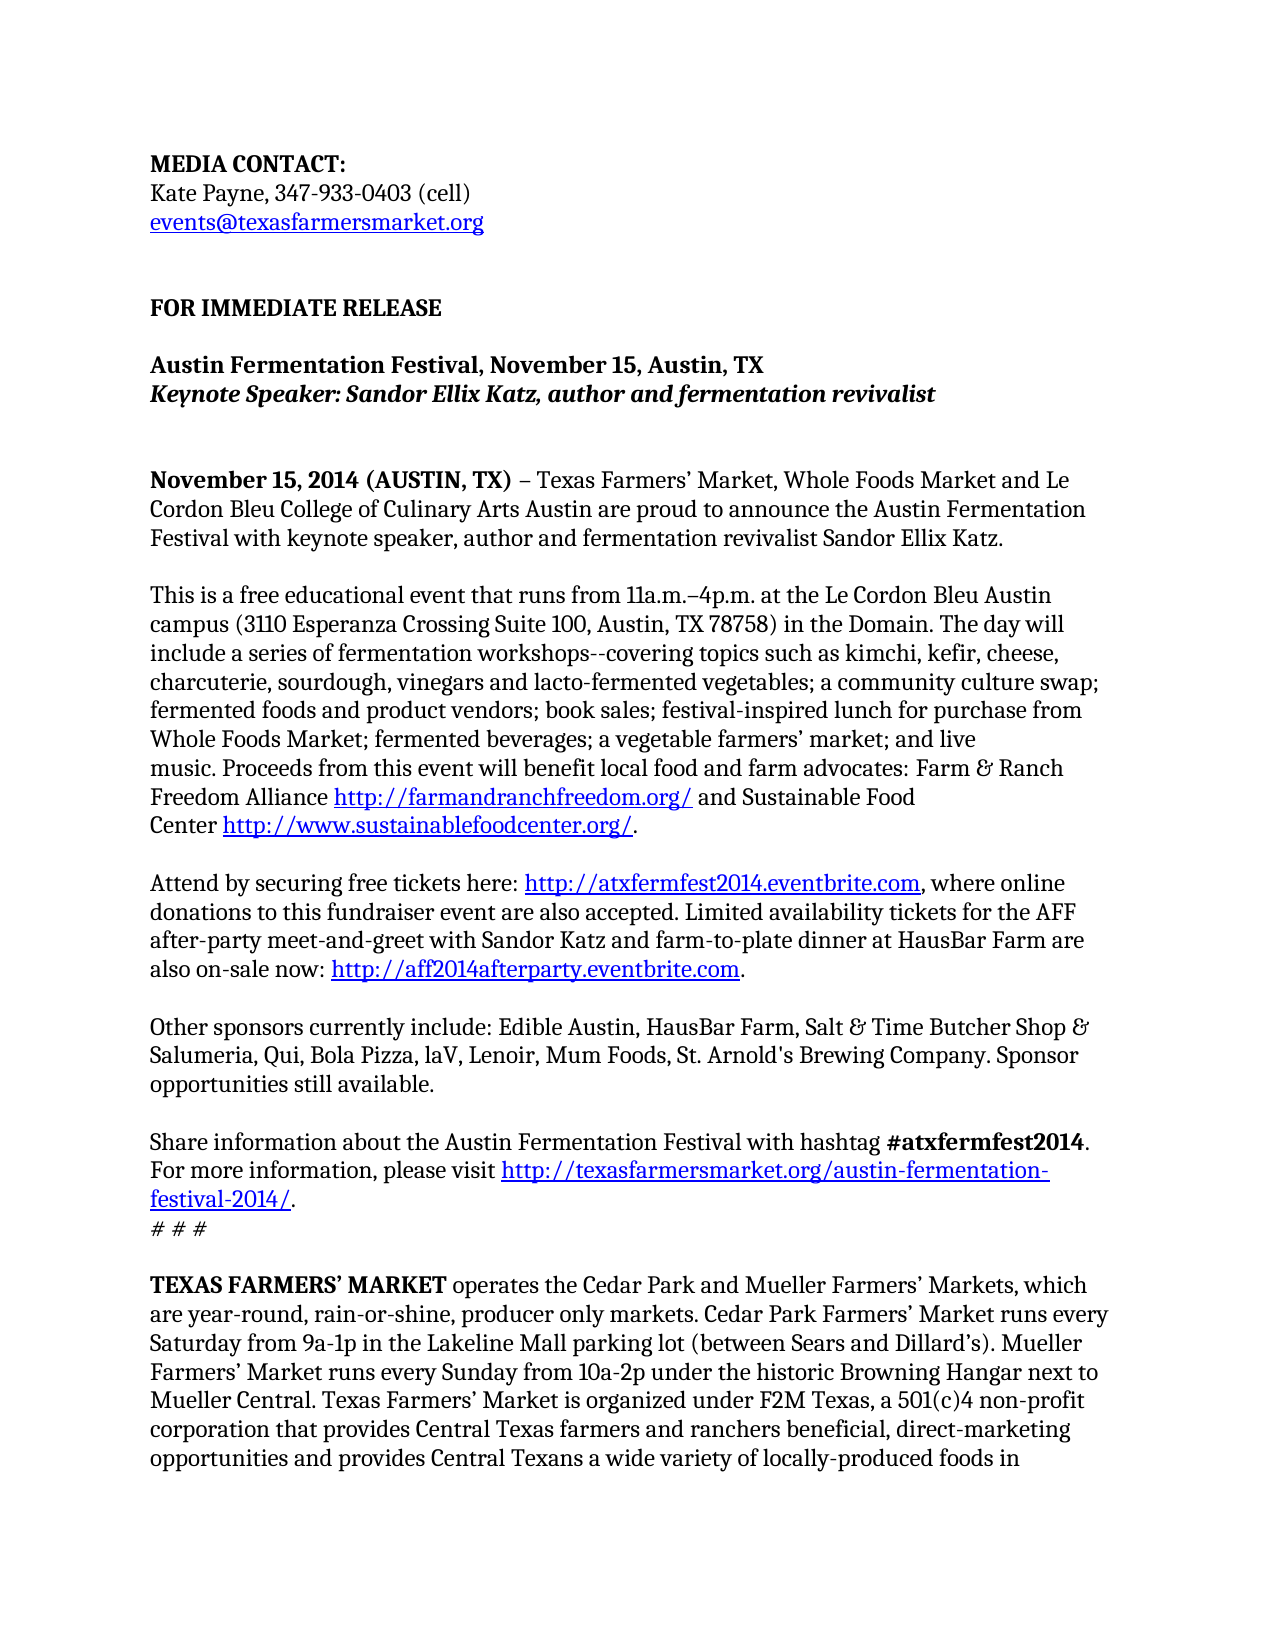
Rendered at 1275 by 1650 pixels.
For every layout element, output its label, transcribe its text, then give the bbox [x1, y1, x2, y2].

text Kate Payne, 347-933-0403 (cell) [150, 179, 1125, 207]
text Other sponsors currently include: Edible Austin, HausBar Farm, Salt & Time Butcher Shop & Salumeria, Qui, Bola Pizza, laV, Lenoir, Mum Foods, St. Arnold's Brewing Company. Sponsor opportunities still available. [150, 1012, 1125, 1099]
text Attend by securing free tickets here: http://atxfermfest2014.eventbrite.com, where online donations to this fundraiser event are also accepted. Limited availability tickets for the AFF after-party meet-and-greet with Sandor Katz and farm-to-plate dinner at HausBar Farm are also on-sale now: http://aff2014afterparty.eventbrite.com. [150, 869, 1125, 984]
text Keynote Speaker: Sandor Ellix Katz, author and fermentation revivalist [150, 380, 1125, 409]
text events@texasfarmersmarket.org [150, 207, 1125, 236]
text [150, 1271, 1125, 1472]
text Share information about the Austin Fermentation Festival with hashtag #atxfermfest2014. For more information, please visit http://texasfarmersmarket.org/austin-fermentation-festival-2014/. [150, 1127, 1125, 1214]
text Austin Fermentation Festival, November 15, Austin, TX [150, 351, 1125, 380]
text FOR IMMEDIATE RELEASE [150, 294, 1125, 322]
text November 15, 2014 (AUSTIN, TX) – Texas Farmers’ Market, Whole Foods Market and Le Cordon Bleu College of Culinary Arts Austin are proud to announce the Austin Fermentation Festival with keynote speaker, author and fermentation revivalist Sandor Ellix Katz. [150, 466, 1125, 552]
text # # # [150, 1214, 1125, 1242]
text MEDIA CONTACT: [150, 150, 1125, 179]
text This is a free educational event that runs from 11a.m.–4p.m. at the Le Cordon Bleu Austin campus (3110 Esperanza Crossing Suite 100, Austin, TX‎ 78758) in the Domain. The day will include a series of fermentation workshops--covering topics such as kimchi, kefir, cheese, charcuterie, sourdough, vinegars and lacto-fermented vegetables; a community culture swap; fermented foods and product vendors; book sales; festival-inspired lunch for purchase from Whole Foods Market; fermented beverages; a vegetable farmers’ market; and live music. Proceeds from this event will benefit local food and farm advocates: Farm & Ranch Freedom Alliance http://farmandranchfreedom.org/ and Sustainable Food Center http://www.sustainablefoodcenter.org/. [150, 581, 1125, 840]
